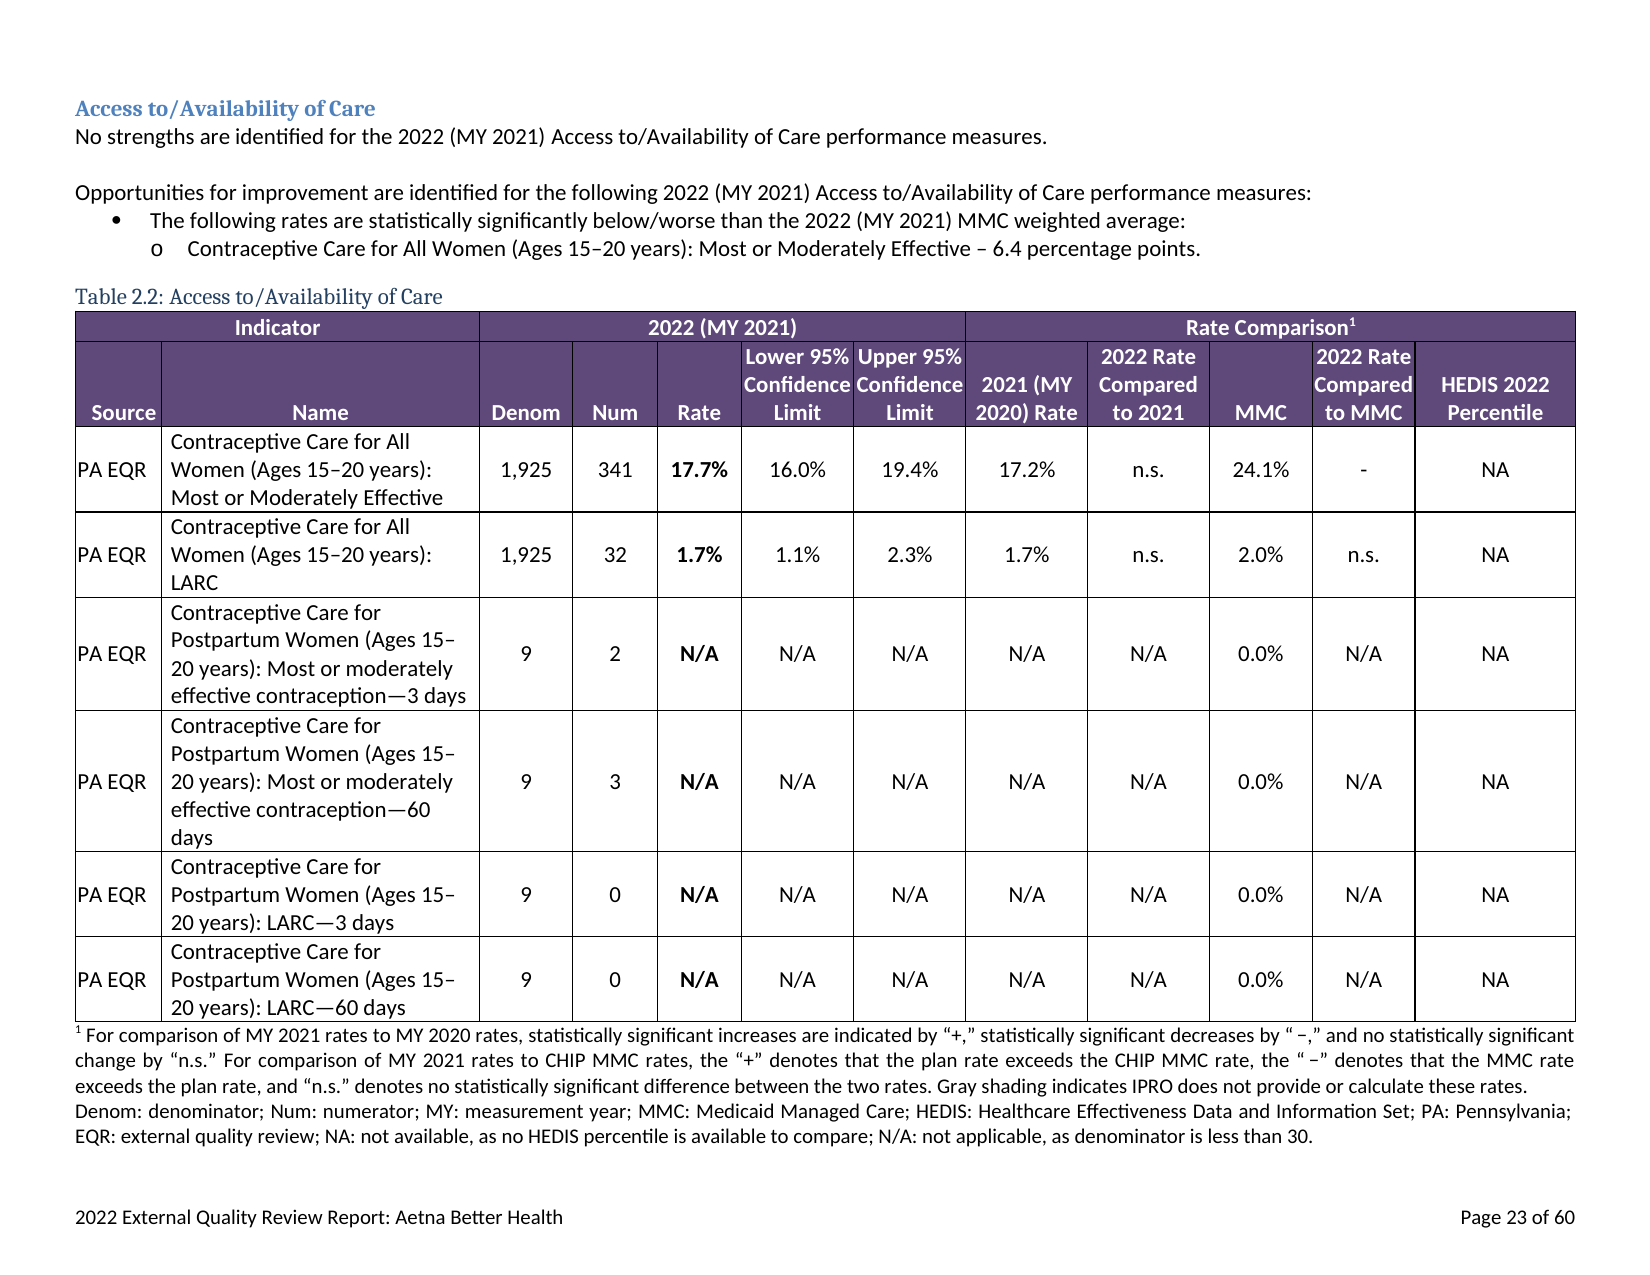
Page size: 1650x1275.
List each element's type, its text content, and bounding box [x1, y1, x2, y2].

table_cell PA EQR [76, 513, 161, 597]
table_cell Contraceptive Care for All Women (Ages 15–20 years): Most or Moderately Effective [162, 427, 479, 511]
table_cell 2022 Rate Compared to MMC [1313, 342, 1414, 426]
table_cell 0.0% [1210, 598, 1312, 710]
table_cell Rate [658, 342, 741, 426]
table_cell n.s. [1088, 513, 1209, 597]
table_cell N/A [1313, 711, 1414, 851]
table_cell NA [1416, 937, 1575, 1021]
table_cell 1.7% [658, 513, 741, 597]
table_cell Num [573, 342, 657, 426]
table_cell 0.0% [1210, 852, 1312, 936]
table_cell N/A [658, 852, 741, 936]
table_cell Source [76, 342, 161, 426]
list Contraceptive Care for All Women (Ages 15–20 years): Most or Moderately Effective – 6.4 percentage points. [150, 234, 1575, 263]
table_cell NA [1416, 852, 1575, 936]
table_cell N/A [854, 711, 965, 851]
table_cell N/A [966, 598, 1087, 710]
table_cell N/A [854, 598, 965, 710]
table_cell N/A [854, 937, 965, 1021]
table_cell 0 [573, 937, 657, 1021]
table_cell Contraceptive Care for Postpartum Women (Ages 15–20 years): LARC—60 days [162, 937, 479, 1021]
table_cell N/A [1088, 598, 1209, 710]
table_header Indicator [76, 312, 479, 341]
table_cell 2 [573, 598, 657, 710]
table_cell 1.1% [742, 513, 853, 597]
table_cell N/A [966, 852, 1087, 936]
table_cell PA EQR [76, 427, 161, 511]
table_cell Contraceptive Care for Postpartum Women (Ages 15–20 years): LARC—3 days [162, 852, 479, 936]
text No strengths are identified for the 2022 (MY 2021) Access to/Availability of Care performance measures. [75, 122, 1575, 150]
table_cell 17.7% [658, 427, 741, 511]
table_cell N/A [658, 937, 741, 1021]
table_cell Name [162, 342, 479, 426]
table_cell N/A [1313, 852, 1414, 936]
table_cell Contraceptive Care for All Women (Ages 15–20 years): LARC [162, 513, 479, 597]
table_cell NA [1416, 513, 1575, 597]
text 1 For comparison of MY 2021 rates to MY 2020 rates, statistically significant increases are indicated by “+,” statistically significant decreases by “−,” and no statistically significant change by “n.s.” For comparison of MY 2021 rates to CHIP MMC rates, the “+” denotes that the plan rate exceeds the CHIP MMC rate, the “−” denotes that the MMC rate exceeds the plan rate, and “n.s.” denotes no statistically significant difference between the two rates. Gray shading indicates IPRO does not provide or calculate these rates. [75, 1022, 1575, 1098]
table_header Rate Comparison1 [966, 312, 1575, 341]
table_cell 16.0% [742, 427, 853, 511]
table_cell PA EQR [76, 852, 161, 936]
table_cell 17.2% [966, 427, 1087, 511]
table_header 2022 (MY 2021) [480, 312, 965, 341]
table_cell Contraceptive Care for Postpartum Women (Ages 15–20 years): Most or moderately effective contraception—3 days [162, 598, 479, 710]
text Denom: denominator; Num: numerator; MY: measurement year; MMC: Medicaid Managed Care; HEDIS: Healthcare Effectiveness Data and Information Set; PA: Pennsylvania; EQR: external quality review; NA: not available, as no HEDIS percentile is available to compare; N/A: not applicable, as denominator is less than 30. [75, 1098, 1575, 1149]
table_cell N/A [742, 852, 853, 936]
table_cell 1,925 [480, 427, 572, 511]
table_cell 2.3% [854, 513, 965, 597]
table_cell 0 [573, 852, 657, 936]
table_cell N/A [1088, 711, 1209, 851]
table_cell 2021 (MY 2020) Rate [966, 342, 1087, 426]
table_cell 19.4% [854, 427, 965, 511]
table_cell NA [1416, 711, 1575, 851]
table_cell 1.7% [966, 513, 1087, 597]
table_cell N/A [966, 711, 1087, 851]
table_cell N/A [742, 937, 853, 1021]
table_cell MMC [1210, 342, 1312, 426]
table_cell 0.0% [1210, 711, 1312, 851]
table_cell 9 [480, 711, 572, 851]
table_cell 2022 Rate Compared to 2021 [1088, 342, 1209, 426]
table_cell Contraceptive Care for Postpartum Women (Ages 15–20 years): Most or moderately effective contraception—60 days [162, 711, 479, 851]
table_cell Lower 95% Confidence Limit [742, 342, 853, 426]
table_cell PA EQR [76, 937, 161, 1021]
table_cell NA [1416, 598, 1575, 710]
table_cell N/A [742, 711, 853, 851]
table_cell 9 [480, 937, 572, 1021]
table_cell N/A [658, 711, 741, 851]
table_cell N/A [658, 598, 741, 710]
text Opportunities for improvement are identified for the following 2022 (MY 2021) Access to/Availability of Care performance measures: [75, 178, 1575, 206]
table_cell N/A [1088, 852, 1209, 936]
table_cell 9 [480, 852, 572, 936]
table_cell N/A [966, 937, 1087, 1021]
table_cell N/A [854, 852, 965, 936]
table_cell 2.0% [1210, 513, 1312, 597]
table_cell n.s. [1313, 513, 1414, 597]
table_cell N/A [1313, 598, 1414, 710]
table_cell n.s. [1088, 427, 1209, 511]
table_cell N/A [1088, 937, 1209, 1021]
table_cell Upper 95% Confidence Limit [854, 342, 965, 426]
subtitle Access to/Availability of Care [75, 96, 1575, 122]
table_cell PA EQR [76, 598, 161, 710]
table_cell 32 [573, 513, 657, 597]
table_cell 341 [573, 427, 657, 511]
table_cell NA [1416, 427, 1575, 511]
subtitle Table 2.2: Access to/Availability of Care [75, 284, 1575, 311]
table_cell 9 [480, 598, 572, 710]
table_cell Denom [480, 342, 572, 426]
table_cell 3 [573, 711, 657, 851]
table_cell 0.0% [1210, 937, 1312, 1021]
list The following rates are statistically significantly below/worse than the 2022 (MY 2021) MMC weighted average: [112, 206, 1575, 234]
table_cell N/A [1313, 937, 1414, 1021]
table_cell HEDIS 2022 Percentile [1416, 342, 1575, 426]
table_cell PA EQR [76, 711, 161, 851]
table_cell 1,925 [480, 513, 572, 597]
table_cell 24.1% [1210, 427, 1312, 511]
table_cell N/A [742, 598, 853, 710]
table_cell - [1313, 427, 1414, 511]
